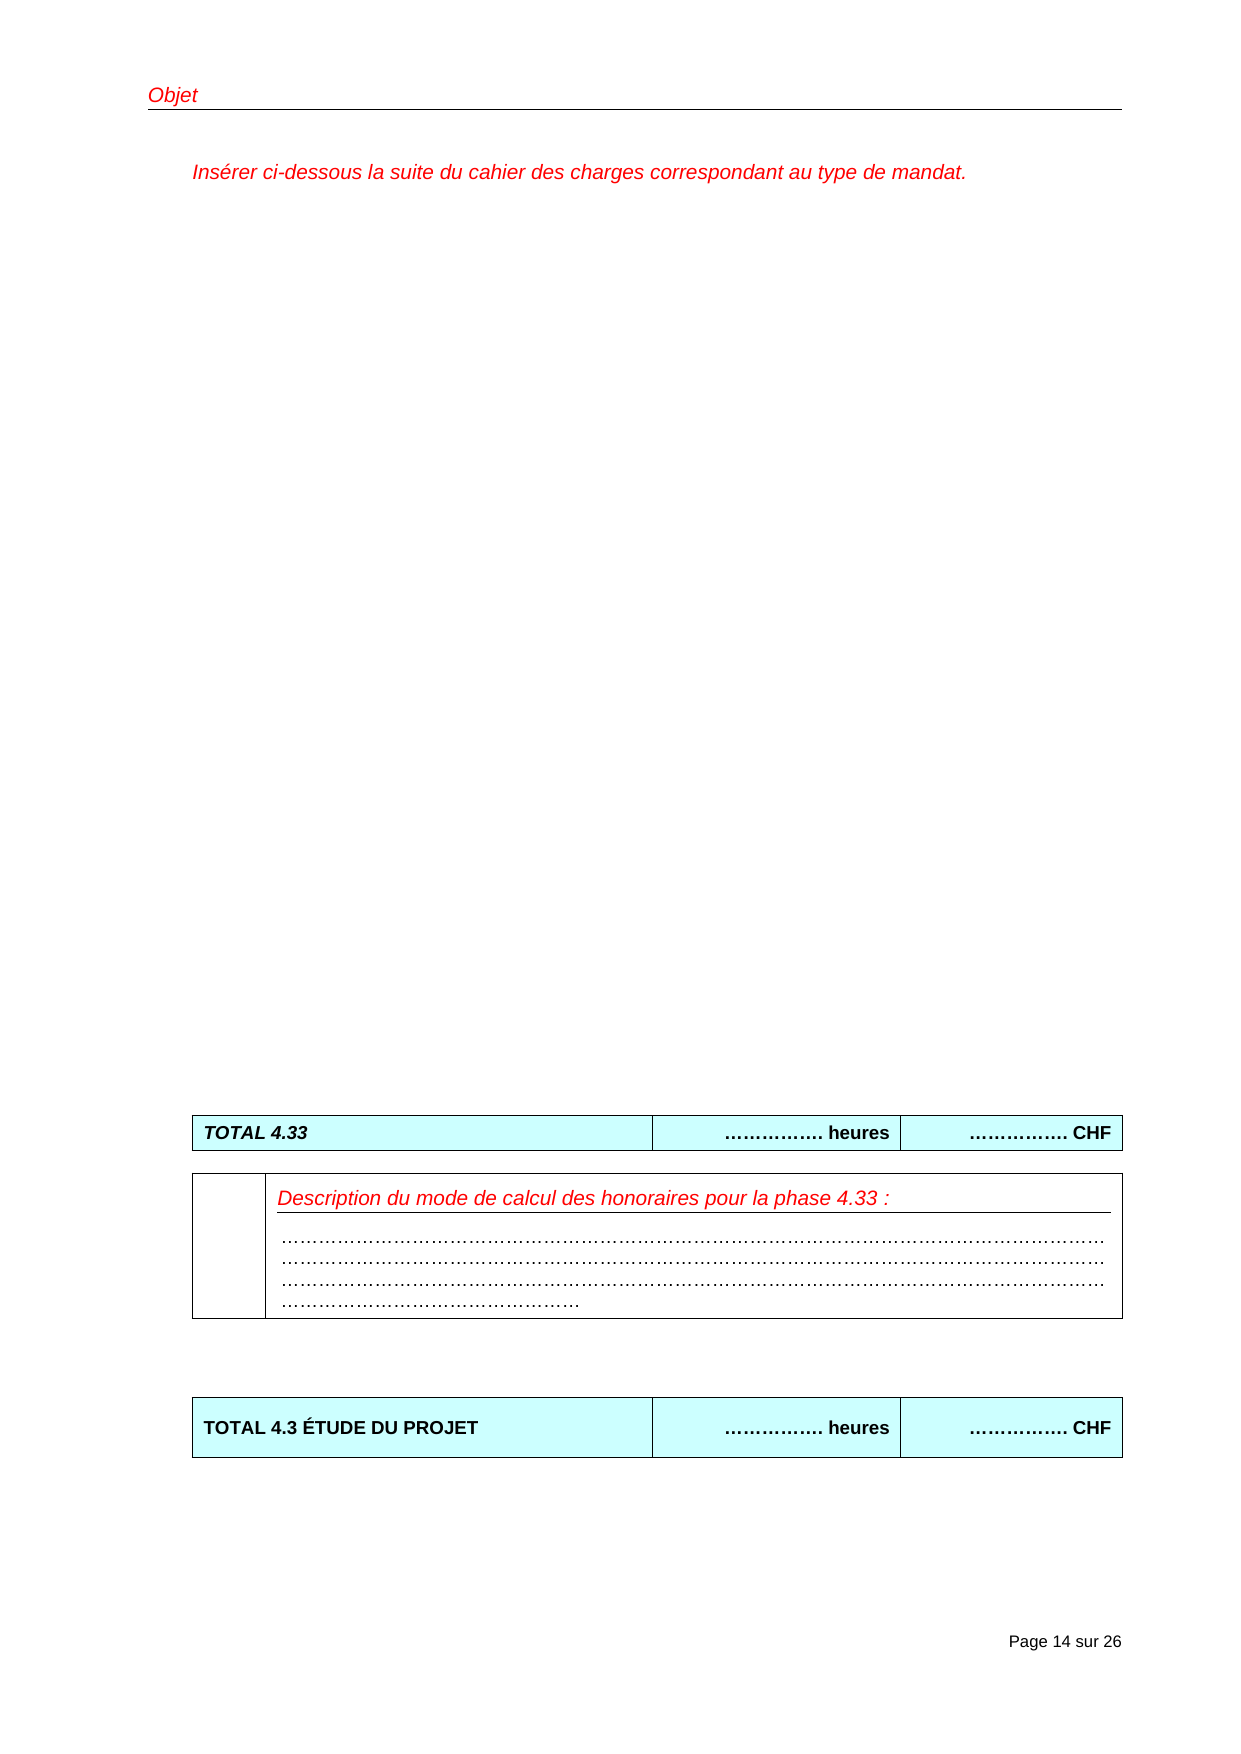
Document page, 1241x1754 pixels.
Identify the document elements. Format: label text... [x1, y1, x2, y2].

table_header Description du mode de calcul des honoraires pour la phase 4.33 : ………………………………………………………………………………………………………………………………………………………………………………………………………………………………………………………………………………………………………………………………………………………………………………………………………… [266, 1174, 1122, 1318]
text Insérer ci-dessous la suite du cahier des charges correspondant au type de mandat. [192, 160, 1122, 184]
table_header ……………. CHF [901, 1116, 1122, 1150]
table_header [193, 1174, 265, 1318]
table_header ……………. CHF [901, 1398, 1122, 1457]
table_header ……………. heures [653, 1398, 900, 1457]
table_header ……………. heures [653, 1116, 900, 1150]
table_header TOTAL 4.33 [193, 1116, 652, 1150]
table_header TOTAL 4.3 ÉTUDE DU PROJET [193, 1398, 652, 1457]
